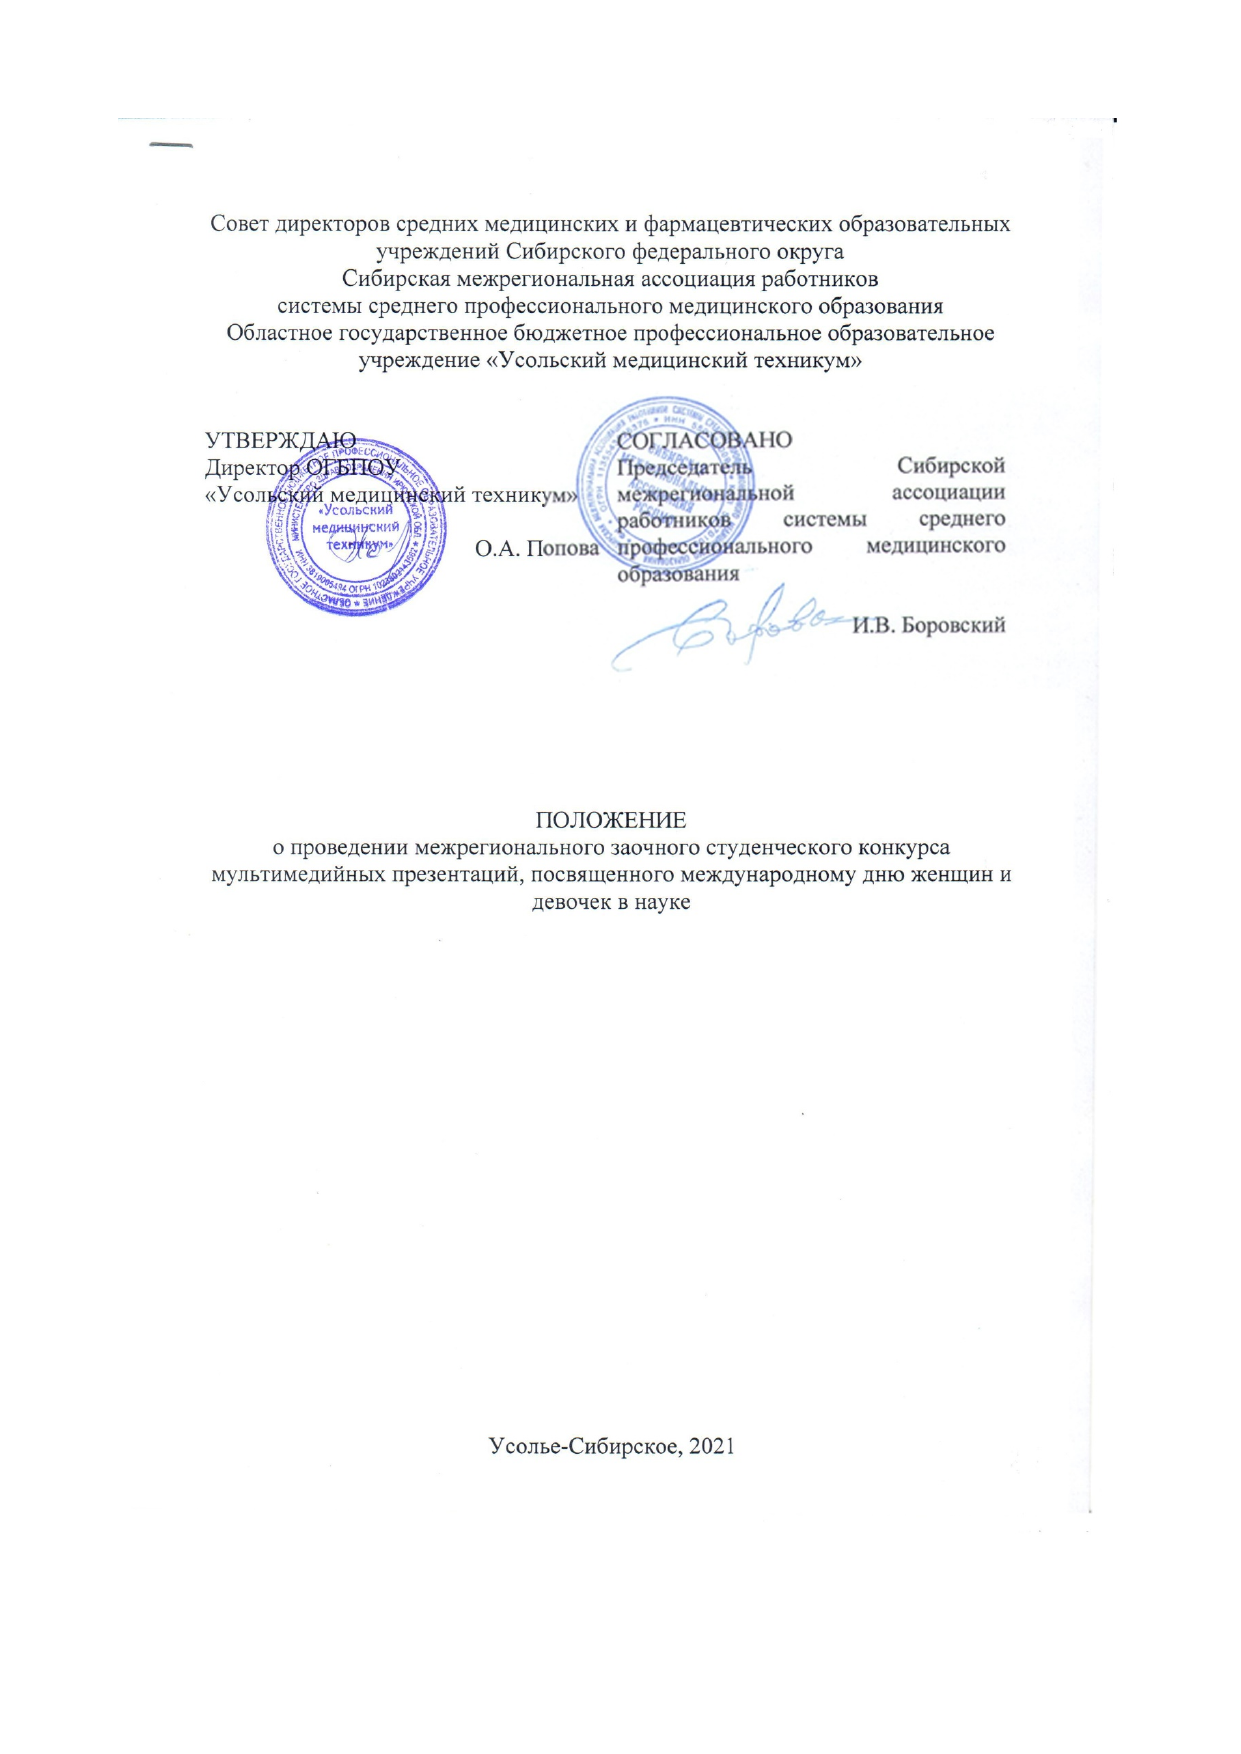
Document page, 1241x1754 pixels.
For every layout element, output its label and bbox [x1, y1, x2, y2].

picture [118, 118, 1123, 1539]
